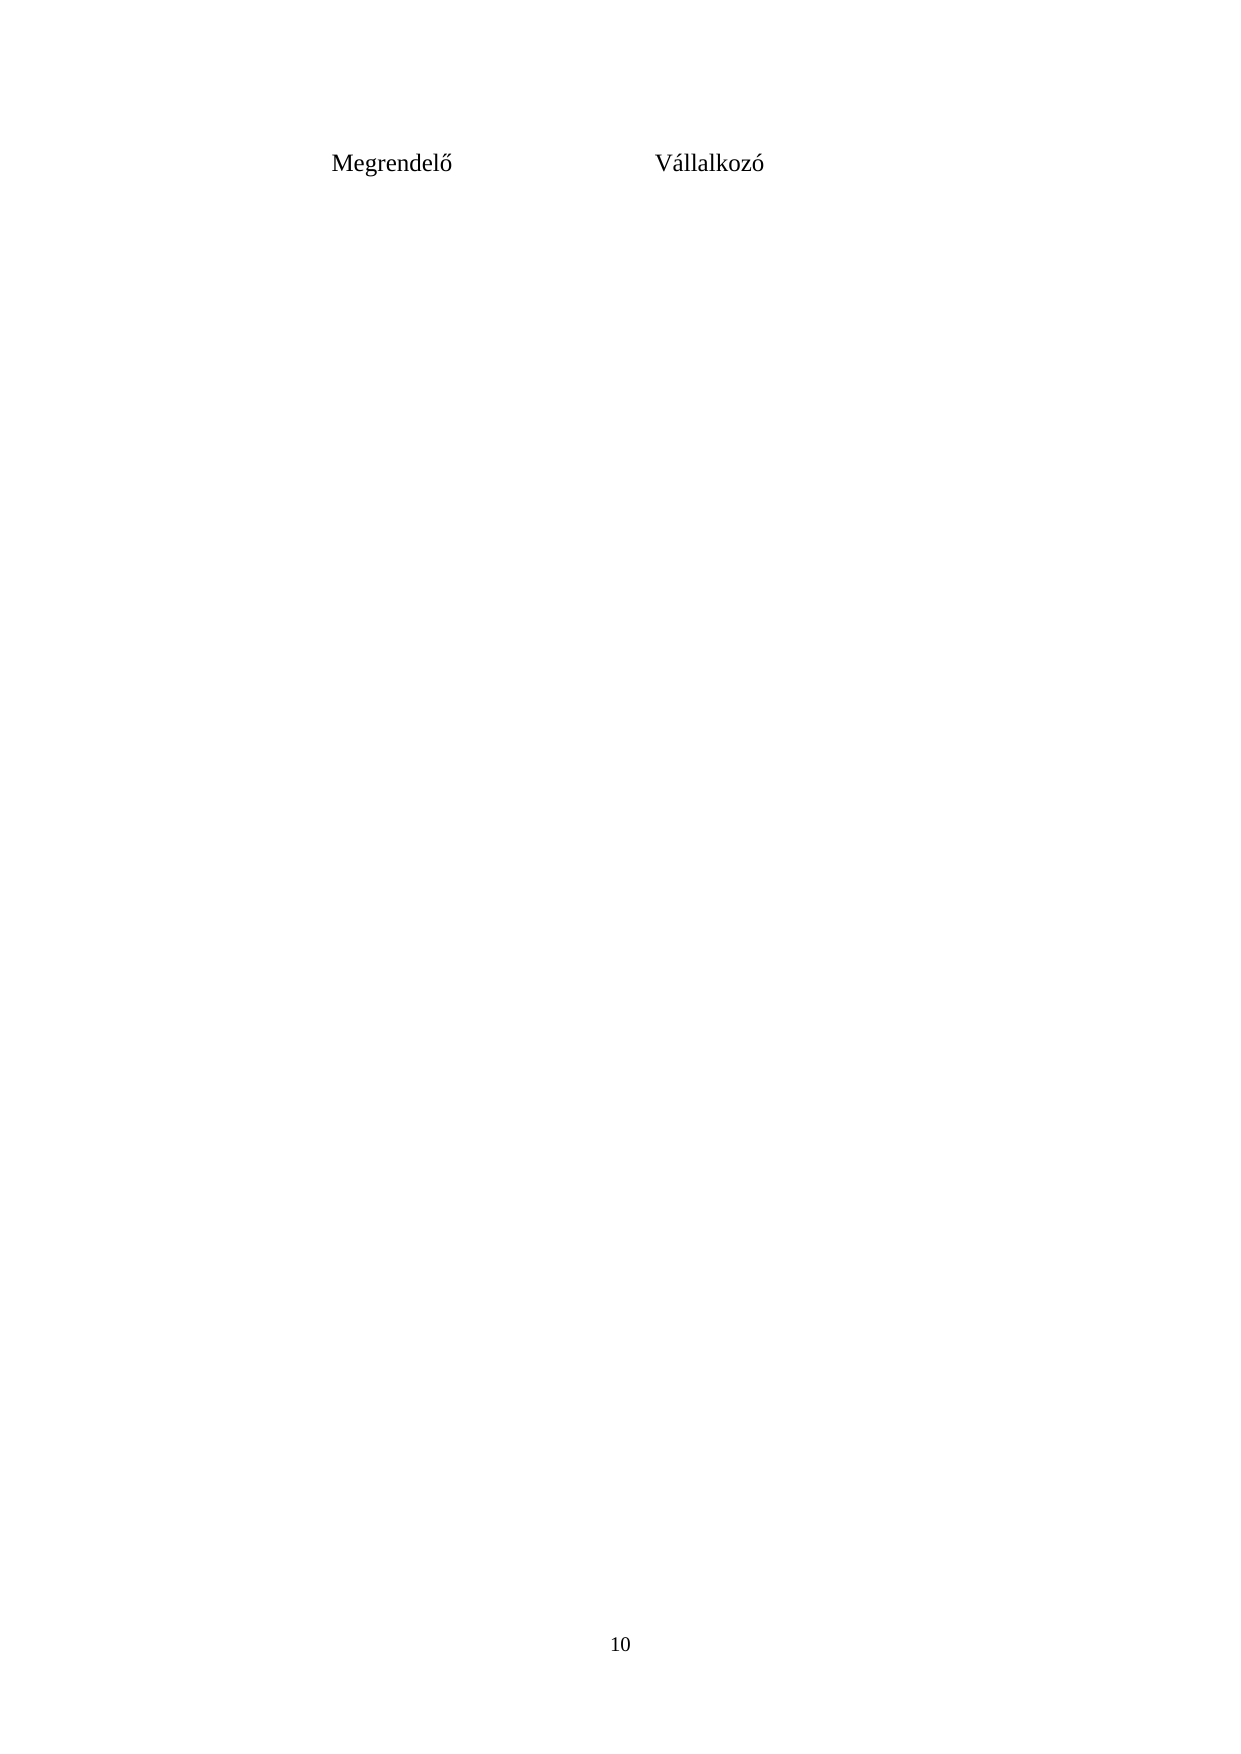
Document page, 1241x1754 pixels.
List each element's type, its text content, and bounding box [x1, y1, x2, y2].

table_header Megrendelő [136, 148, 647, 205]
table_header Vállalkozó [647, 148, 1159, 205]
